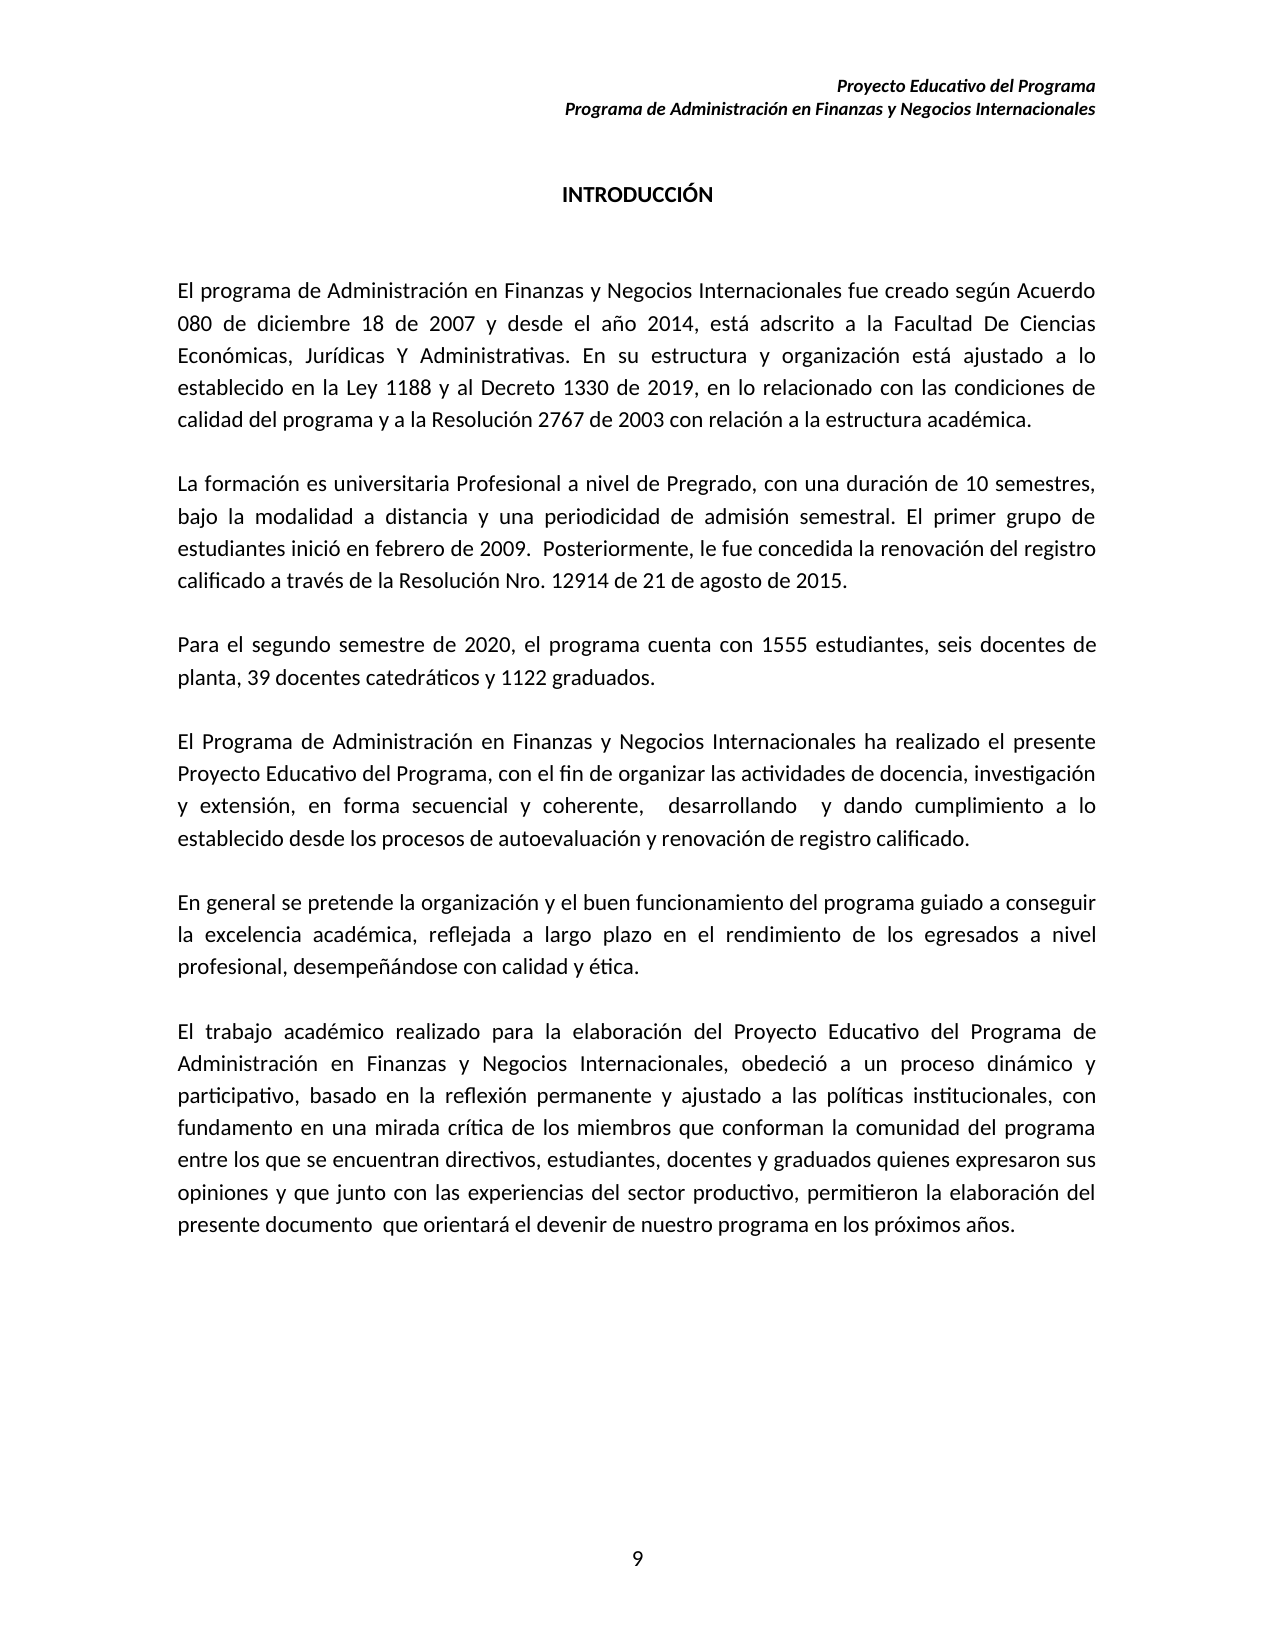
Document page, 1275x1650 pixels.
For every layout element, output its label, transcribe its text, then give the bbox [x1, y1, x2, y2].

text El Programa de Administración en Finanzas y Negocios Internacionales ha realizado el presente Proyecto Educativo del Programa, con el fin de organizar las actividades de docencia, investigación y extensión, en forma secuencial y coherente, desarrollando y dando cumplimiento a lo establecido desde los procesos de autoevaluación y renovación de registro calificado. [177, 727, 1098, 852]
text El programa de Administración en Finanzas y Negocios Internacionales fue creado según Acuerdo 080 de diciembre 18 de 2007 y desde el año 2014, está adscrito a la Facultad De Ciencias Económicas, Jurídicas Y Administrativas. En su estructura y organización está ajustado a lo establecido en la Ley 1188 y al Decreto 1330 de 2019, en lo relacionado con las condiciones de calidad del programa y a la Resolución 2767 de 2003 con relación a la estructura académica. [177, 276, 1098, 433]
text En general se pretende la organización y el buen funcionamiento del programa guiado a conseguir la excelencia académica, reflejada a largo plazo en el rendimiento de los egresados a nivel profesional, desempeñándose con calidad y ética. [177, 888, 1098, 980]
text La formación es universitaria Profesional a nivel de Pregrado, con una duración de 10 semestres, bajo la modalidad a distancia y una periodicidad de admisión semestral. El primer grupo de estudiantes inició en febrero de 2009. Posteriormente, le fue concedida la renovación del registro calificado a través de la Resolución Nro. 12914 de 21 de agosto de 2015. [177, 469, 1098, 594]
text El trabajo académico realizado para la elaboración del Proyecto Educativo del Programa de Administración en Finanzas y Negocios Internacionales, obedeció a un proceso dinámico y participativo, basado en la reflexión permanente y ajustado a las políticas institucionales, con fundamento en una mirada crítica de los miembros que conforman la comunidad del programa entre los que se encuentran directivos, estudiantes, docentes y graduados quienes expresaron sus opiniones y que junto con las experiencias del sector productivo, permitieron la elaboración del presente documento que orientará el devenir de nuestro programa en los próximos años. [177, 1017, 1098, 1238]
text INTRODUCCIÓN [177, 180, 1098, 208]
text Para el segundo semestre de 2020, el programa cuenta con 1555 estudiantes, seis docentes de planta, 39 docentes catedráticos y 1122 graduados. [177, 631, 1098, 691]
